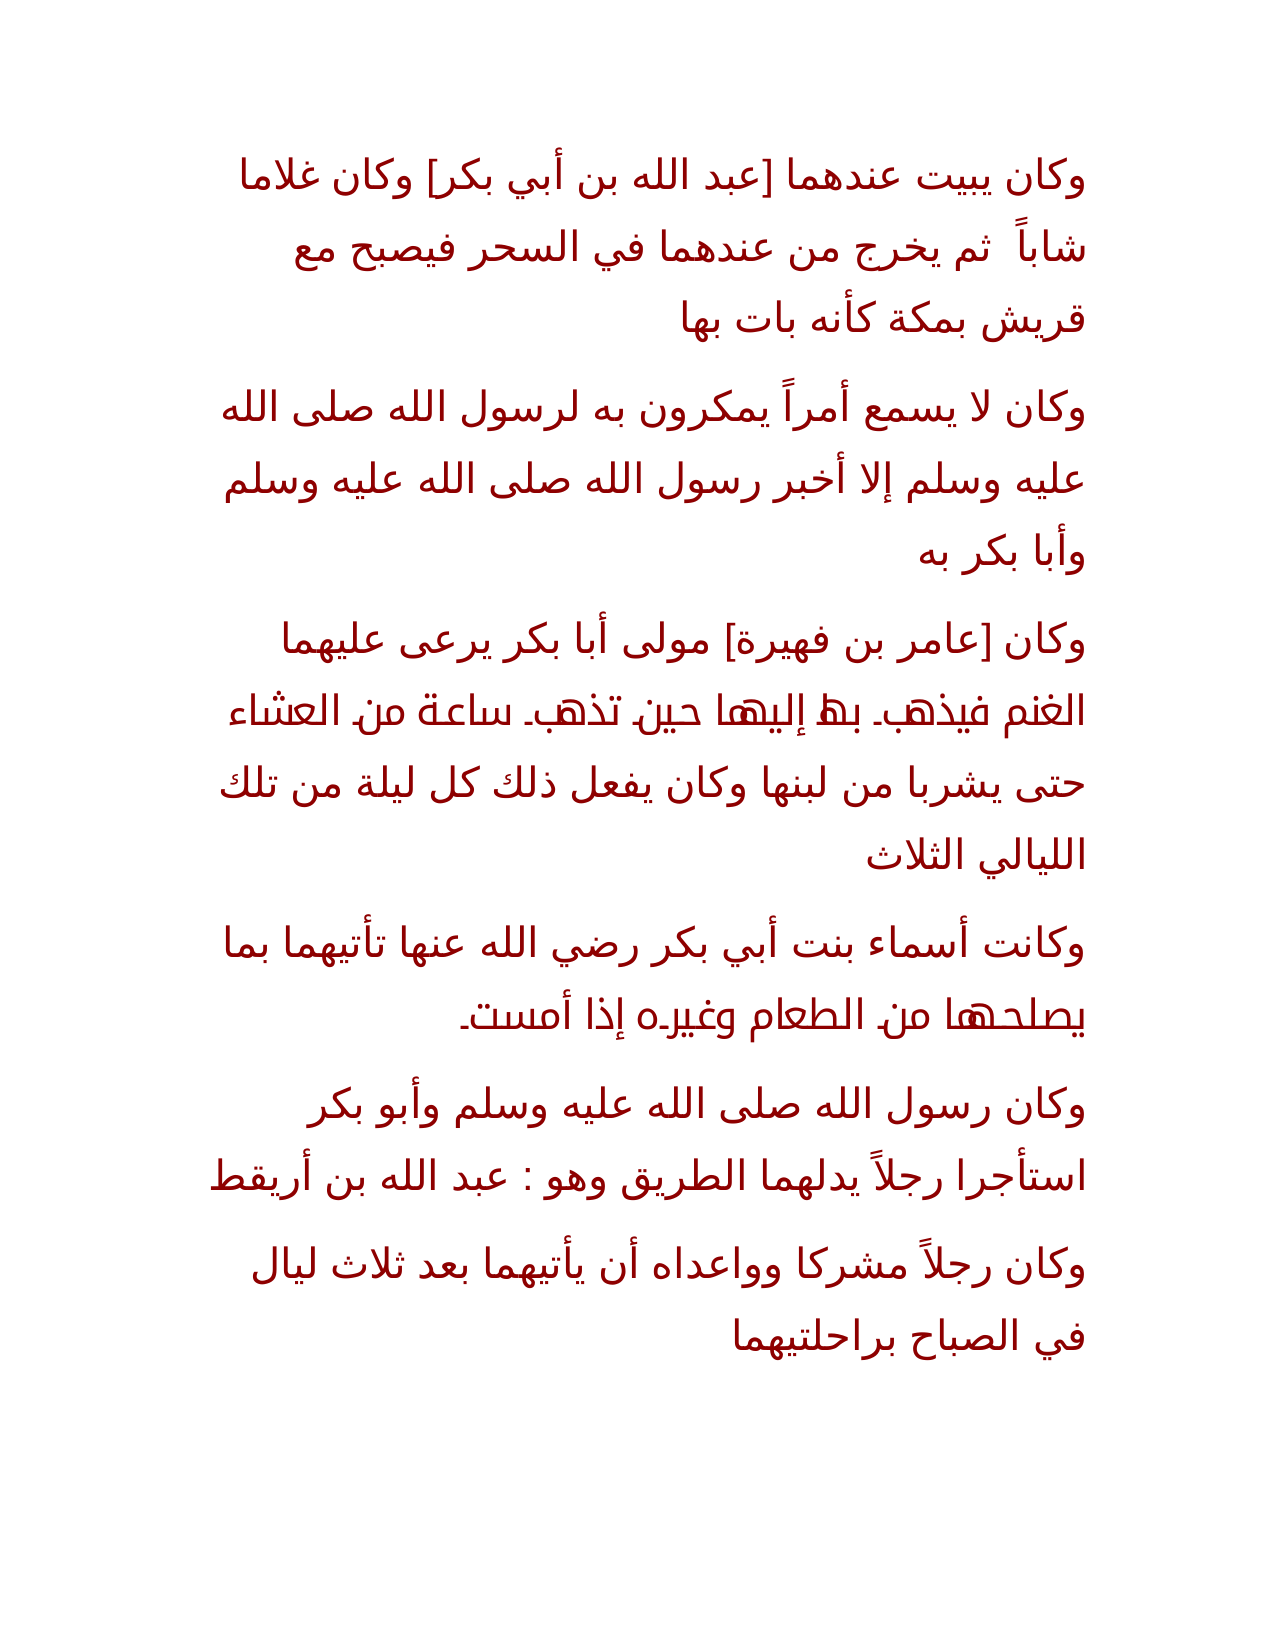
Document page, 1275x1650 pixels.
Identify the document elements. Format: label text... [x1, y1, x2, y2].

text وكان لا يسمع أمراً يمكرون به لرسول الله صلى الله عليه وسلم إلا أخبر رسول الله صلى الله عليه وسلم وأبا بكر به [187, 382, 1087, 574]
text وكان رجلاً مشركا وواعداه أن يأتيهما بعد ثلاث ليال في الصباح براحلتيهما [187, 1239, 1087, 1359]
text وكان [عامر بن فهيرة] مولى أبا بكر يرعى عليهما الغنم فيذهب بها إليهما حين تذهب ساعة من العشاء حتى يشربا من لبنها وكان يفعل ذلك كل ليلة من تلك الليالي الثلاث [187, 614, 1087, 878]
text وكان رسول الله صلى الله عليه وسلم وأبو بكر استأجرا رجلاً يدلهما الطريق وهو : عبد الله بن أريقط [187, 1079, 1087, 1199]
text وكان يبيت عندهما [عبد الله بن أبي بكر] وكان غلاما شاباً ثم يخرج من عندهما في السحر فيصبح مع قريش بمكة كأنه بات بها [187, 150, 1087, 342]
text وكانت أسماء بنت أبي بكر رضي الله عنها تأتيهما بما يصلحهما من الطعام وغيره إذا أمست [187, 919, 1087, 1038]
